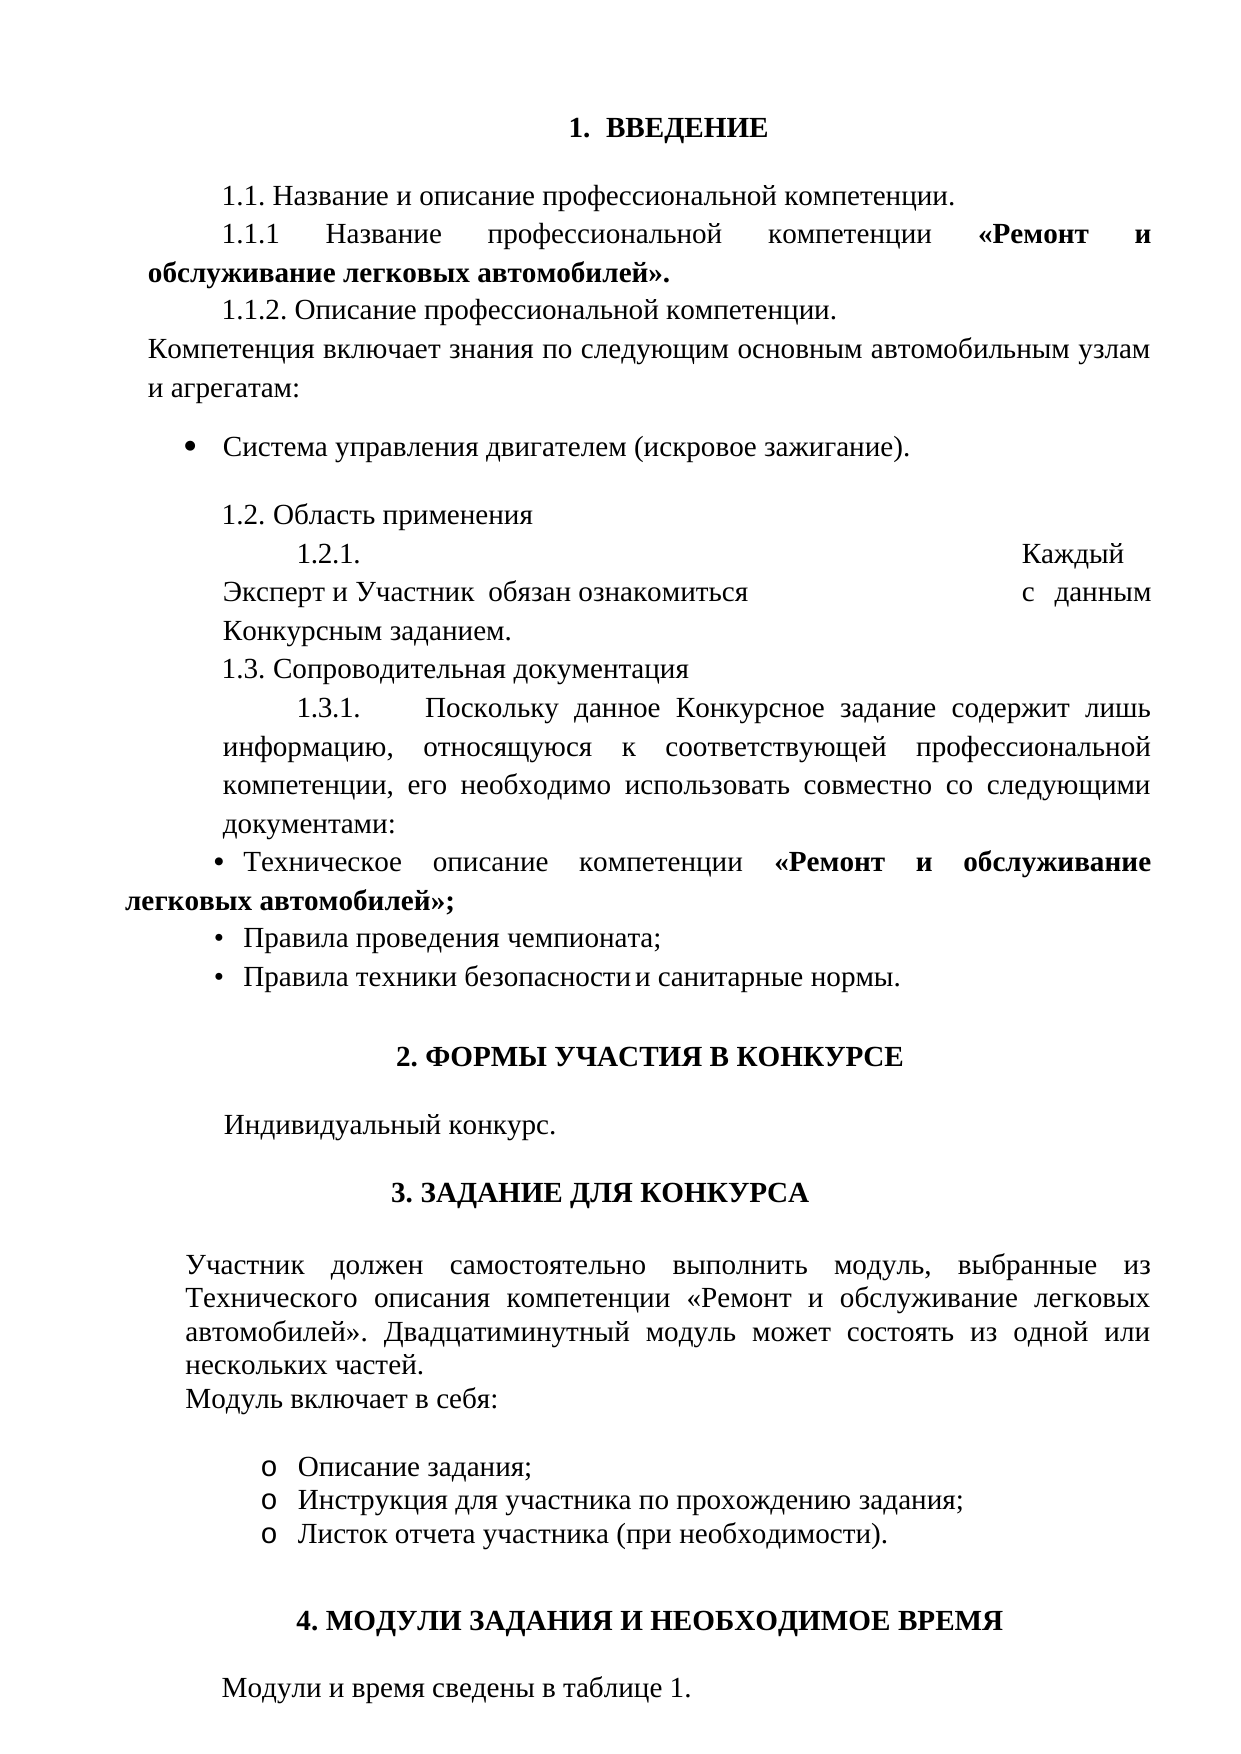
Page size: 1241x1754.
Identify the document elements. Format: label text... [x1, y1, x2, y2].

list ВВЕДЕНИЕ [568, 110, 1151, 144]
text Компетенция включает знания по следующим основным автомобильным узлам и агрегатам: [148, 331, 1151, 403]
list Техническое описание компетенции «Ремонт и обслуживание легковых автомобилей»; [125, 844, 1151, 917]
text Индивидуальный конкурс. [224, 1107, 1151, 1141]
text 1.1.1 Название профессиональной компетенции «Ремонт и обслуживание легковых автомобилей». [148, 216, 1151, 288]
list Правила проведения чемпионата; [125, 922, 1151, 954]
list МОДУЛИ ЗАДАНИЯ И НЕОБХОДИМОЕ ВРЕМЯ [296, 1603, 1151, 1636]
text 1.1. Название и описание профессиональной компетенции. [221, 178, 1151, 211]
list Инструкция для участника по прохождению задания; [260, 1483, 1151, 1517]
list ЗАДАНИЕ ДЛЯ КОНКУРСА [391, 1175, 1151, 1209]
list Область применения [221, 497, 1151, 531]
text 1.1.2. Описание профессиональной компетенции. [221, 293, 1151, 326]
text Модули и время сведены в таблице 1. [221, 1670, 1151, 1704]
list Описание задания; [260, 1448, 1151, 1483]
list Поскольку данное Конкурсное задание содержит лишь информацию, относящуюся к соответствующей профессиональной компетенции, его необходимо использовать совместно со следующими документами: [223, 690, 1151, 839]
list Правила техники безопасности и санитарные нормы. [125, 959, 1151, 993]
text Участник должен самостоятельно выполнить модуль, выбранные из Технического описания компетенции «Ремонт и обслуживание легковых автомобилей». Двадцатиминутный модуль может состоять из одной или нескольких частей. [185, 1247, 1151, 1381]
list ФОРМЫ УЧАСТИЯ В КОНКУРСЕ [396, 1039, 1151, 1072]
list Система управления двигателем (искровое зажигание). [185, 429, 1151, 463]
text Модуль включает в себя: [185, 1381, 1151, 1414]
list Листок отчета участника (при необходимости). [260, 1517, 1151, 1550]
list Каждый Эксперт и Участник обязан ознакомиться с данным Конкурсным заданием. [223, 536, 1151, 646]
list Сопроводительная документация [221, 652, 1151, 685]
